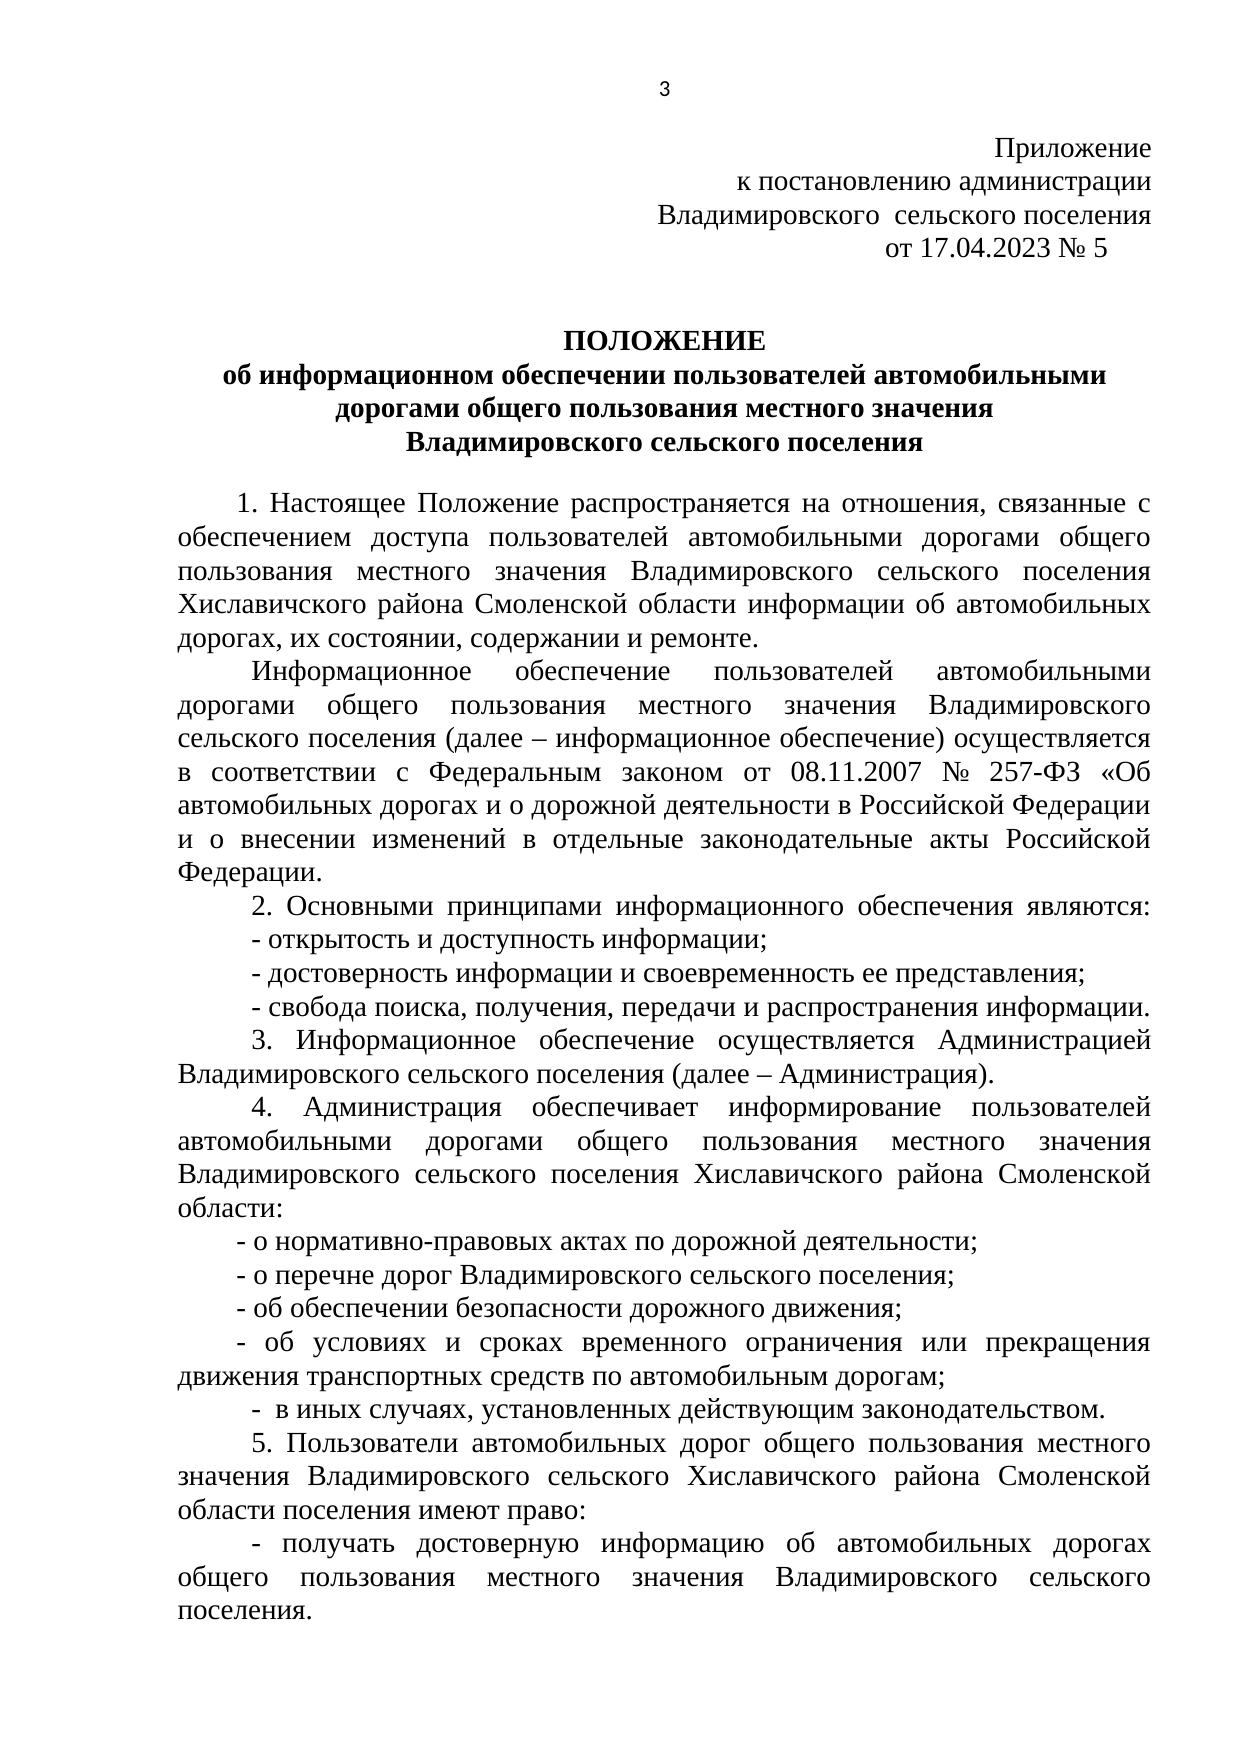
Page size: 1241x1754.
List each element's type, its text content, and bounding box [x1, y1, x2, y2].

text Владимировского сельского поселения [177, 424, 1152, 457]
text Владимировского сельского поселения [177, 197, 1152, 230]
text - достоверность информации и своевременность ее представления; [177, 955, 1152, 989]
text 5. Пользователи автомобильных дорог общего пользования местного значения Владимировского сельского Хиславичского района Смоленской области поселения имеют право: [177, 1425, 1152, 1525]
text ПОЛОЖЕНИЕ об информационном обеспечении пользователей автомобильными дорогами общего пользования местного значения [177, 323, 1152, 424]
text - свобода поиска, получения, передачи и распространения информации. 3. Информационное обеспечение осуществляется Администрацией Владимировского сельского поселения (далее – Администрация). [177, 989, 1152, 1089]
text к постановлению администрации [177, 163, 1152, 197]
text 1. Настоящее Положение распространяется на отношения, связанные с обеспечением доступа пользователей автомобильными дорогами общего пользования местного значения Владимировского сельского поселения Хиславичского района Смоленской области информации об автомобильных дорогах, их состоянии, содержании и ремонте. [177, 486, 1152, 653]
text - в иных случаях, установленных действующим законодательством. [177, 1391, 1152, 1425]
text Информационное обеспечение пользователей автомобильными дорогами общего пользования местного значения Владимировского сельского поселения (далее – информационное обеспечение) осуществляется в соответствии с Федеральным законом от 08.11.2007 № 257-ФЗ «Об автомобильных дорогах и о дорожной деятельности в Российской Федерации и о внесении изменений в отдельные законодательные акты Российской Федерации. [177, 653, 1152, 888]
text Приложение [177, 130, 1152, 163]
text - получать достоверную информацию об автомобильных дорогах общего пользования местного значения Владимировского сельского поселения. [177, 1525, 1152, 1626]
text - о перечне дорог Владимировского сельского поселения; [177, 1257, 1152, 1291]
text 2. Основными принципами информационного обеспечения являются: - открытость и доступность информации; [177, 888, 1152, 955]
text от 17.04.2023 № 5 [177, 230, 1152, 264]
text - о нормативно-правовых актах по дорожной деятельности; [177, 1223, 1152, 1257]
text 4. Администрация обеспечивает информирование пользователей автомобильными дорогами общего пользования местного значения Владимировского сельского поселения Хиславичского района Смоленской области: [177, 1089, 1152, 1223]
text - об условиях и сроках временного ограничения или прекращения движения транспортных средств по автомобильным дорогам; [177, 1324, 1152, 1391]
text - об обеспечении безопасности дорожного движения; [177, 1291, 1152, 1324]
